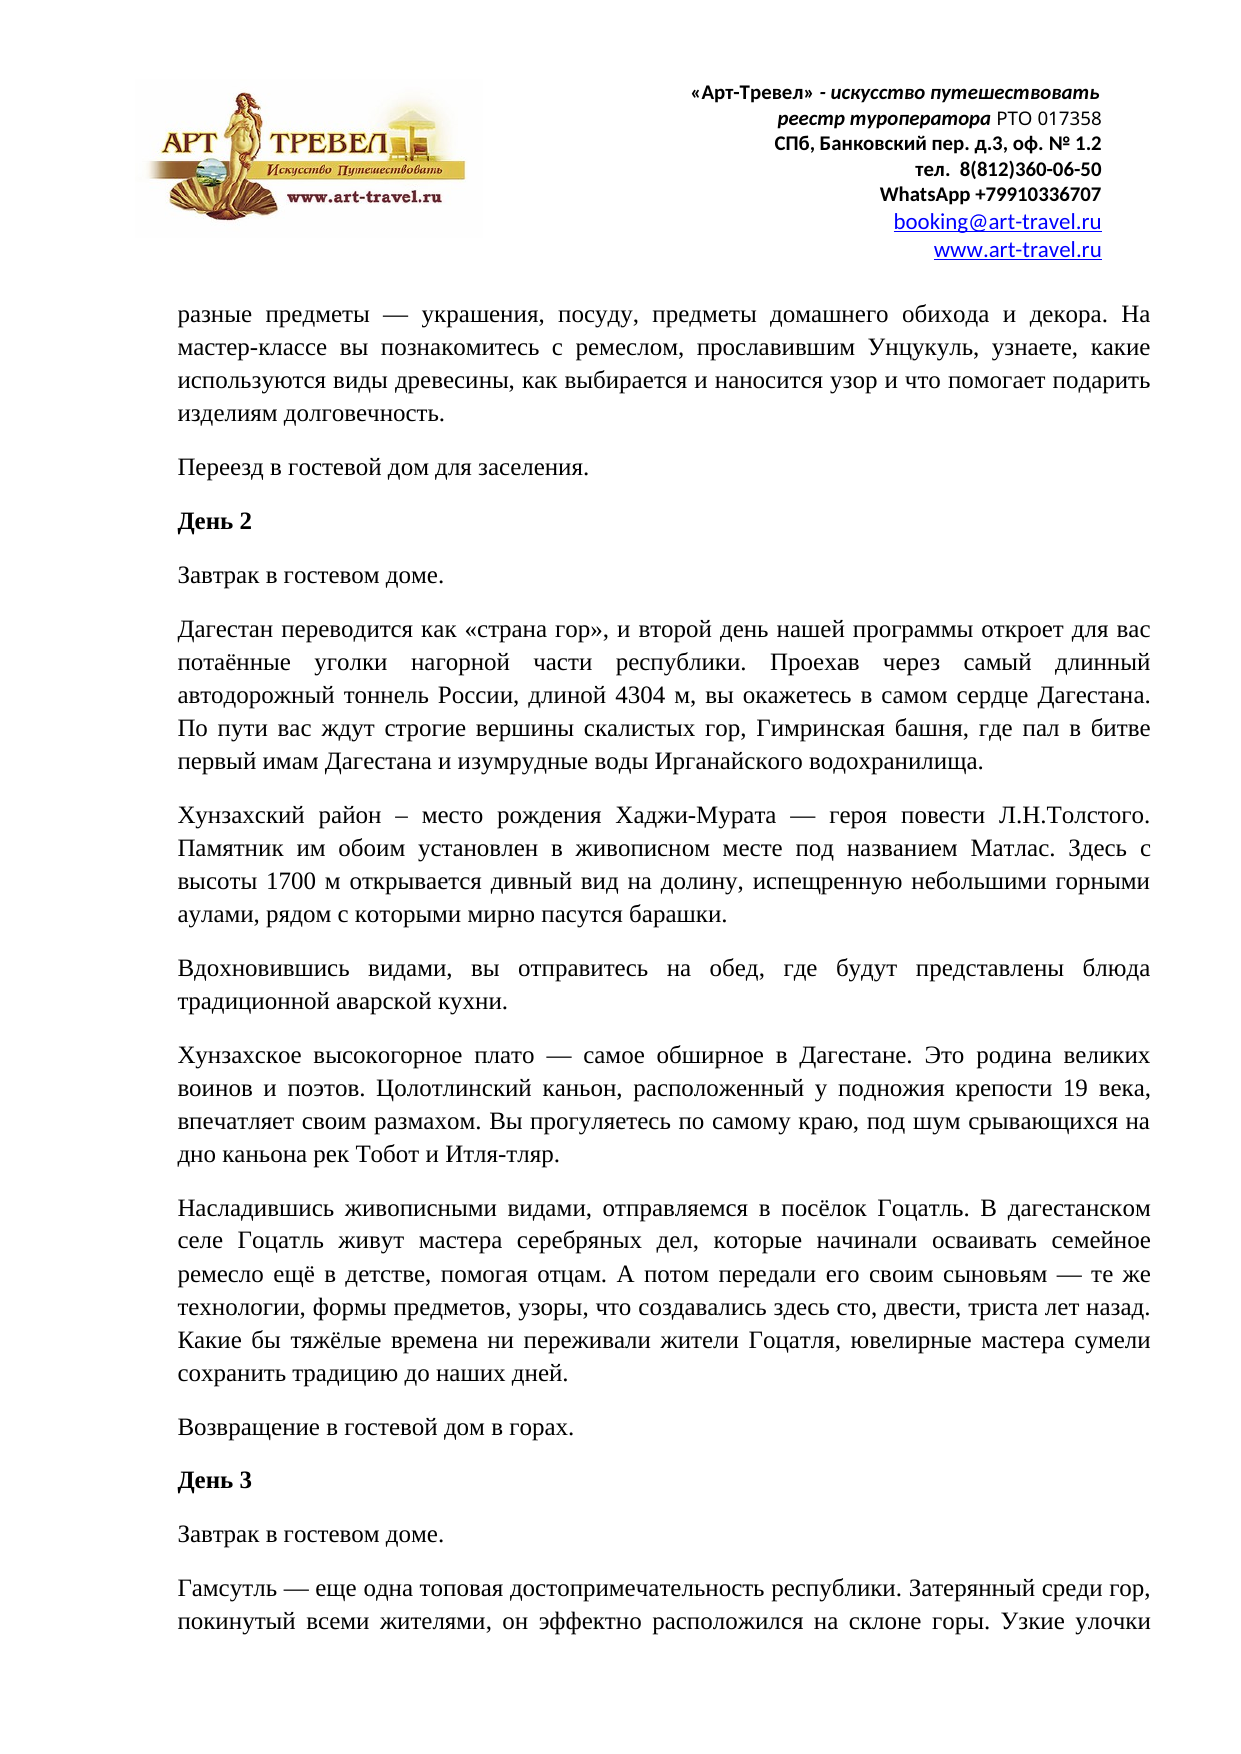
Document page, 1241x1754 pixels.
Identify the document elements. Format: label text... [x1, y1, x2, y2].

text Завтрак в гостевом доме. [177, 560, 1152, 589]
text Насладившись живописными видами, отправляемся в посёлок Гоцатль. В дагестанском селе Гоцатль живут мастера серебряных дел, которые начинали осваивать семейное ремесло ещё в детстве, помогая отцам. А потом передали его своим сыновьям — те же технологии, формы предметов, узоры, что создавались здесь сто, двести, триста лет назад. Какие бы тяжёлые времена ни переживали жители Гоцатля, ювелирные мастера сумели сохранить традицию до наших дней. [177, 1193, 1152, 1386]
text Вдохновившись видами, вы отправитесь на обед, где будут представлены блюда традиционной аварской кухни. [177, 953, 1152, 1014]
text Хунзахское высокогорное плато — самое обширное в Дагестане. Это родина великих воинов и поэтов. Цолотлинский каньон, расположенный у подножия крепости 19 века, впечатляет своим размахом. Вы прогуляетесь по самому краю, под шум срывающихся на дно каньона рек Тобот и Итля-тляр. [177, 1040, 1152, 1167]
text Возвращение в гостевой дом в горах. [177, 1412, 1152, 1440]
text Дагестан переводится как «страна гор», и второй день нашей программы откроет для вас потаённые уголки нагорной части республики. Проехав через самый длинный автодорожный тоннель России, длиной 4304 м, вы окажетесь в самом сердце Дагестана. По пути вас ждут строгие вершины скалистых гор, Гимринская башня, где пал в битве первый имам Дагестана и изумрудные воды Ирганайского водохранилища. [177, 614, 1152, 775]
text День 3 [177, 1465, 1152, 1494]
text Завтрак в гостевом доме. [177, 1519, 1152, 1548]
text Хунзахский район – место рождения Хаджи-Мурата — героя повести Л.Н.Толстого. Памятник им обоим установлен в живописном месте под названием Матлас. Здесь с высоты 1700 м открывается дивный вид на долину, испещренную небольшими горными аулами, рядом с которыми мирно пасутся барашки. [177, 800, 1152, 928]
text День 2 [177, 506, 1152, 535]
text Переезд в гостевой дом для заселения. [177, 452, 1152, 481]
picture [134, 79, 483, 238]
